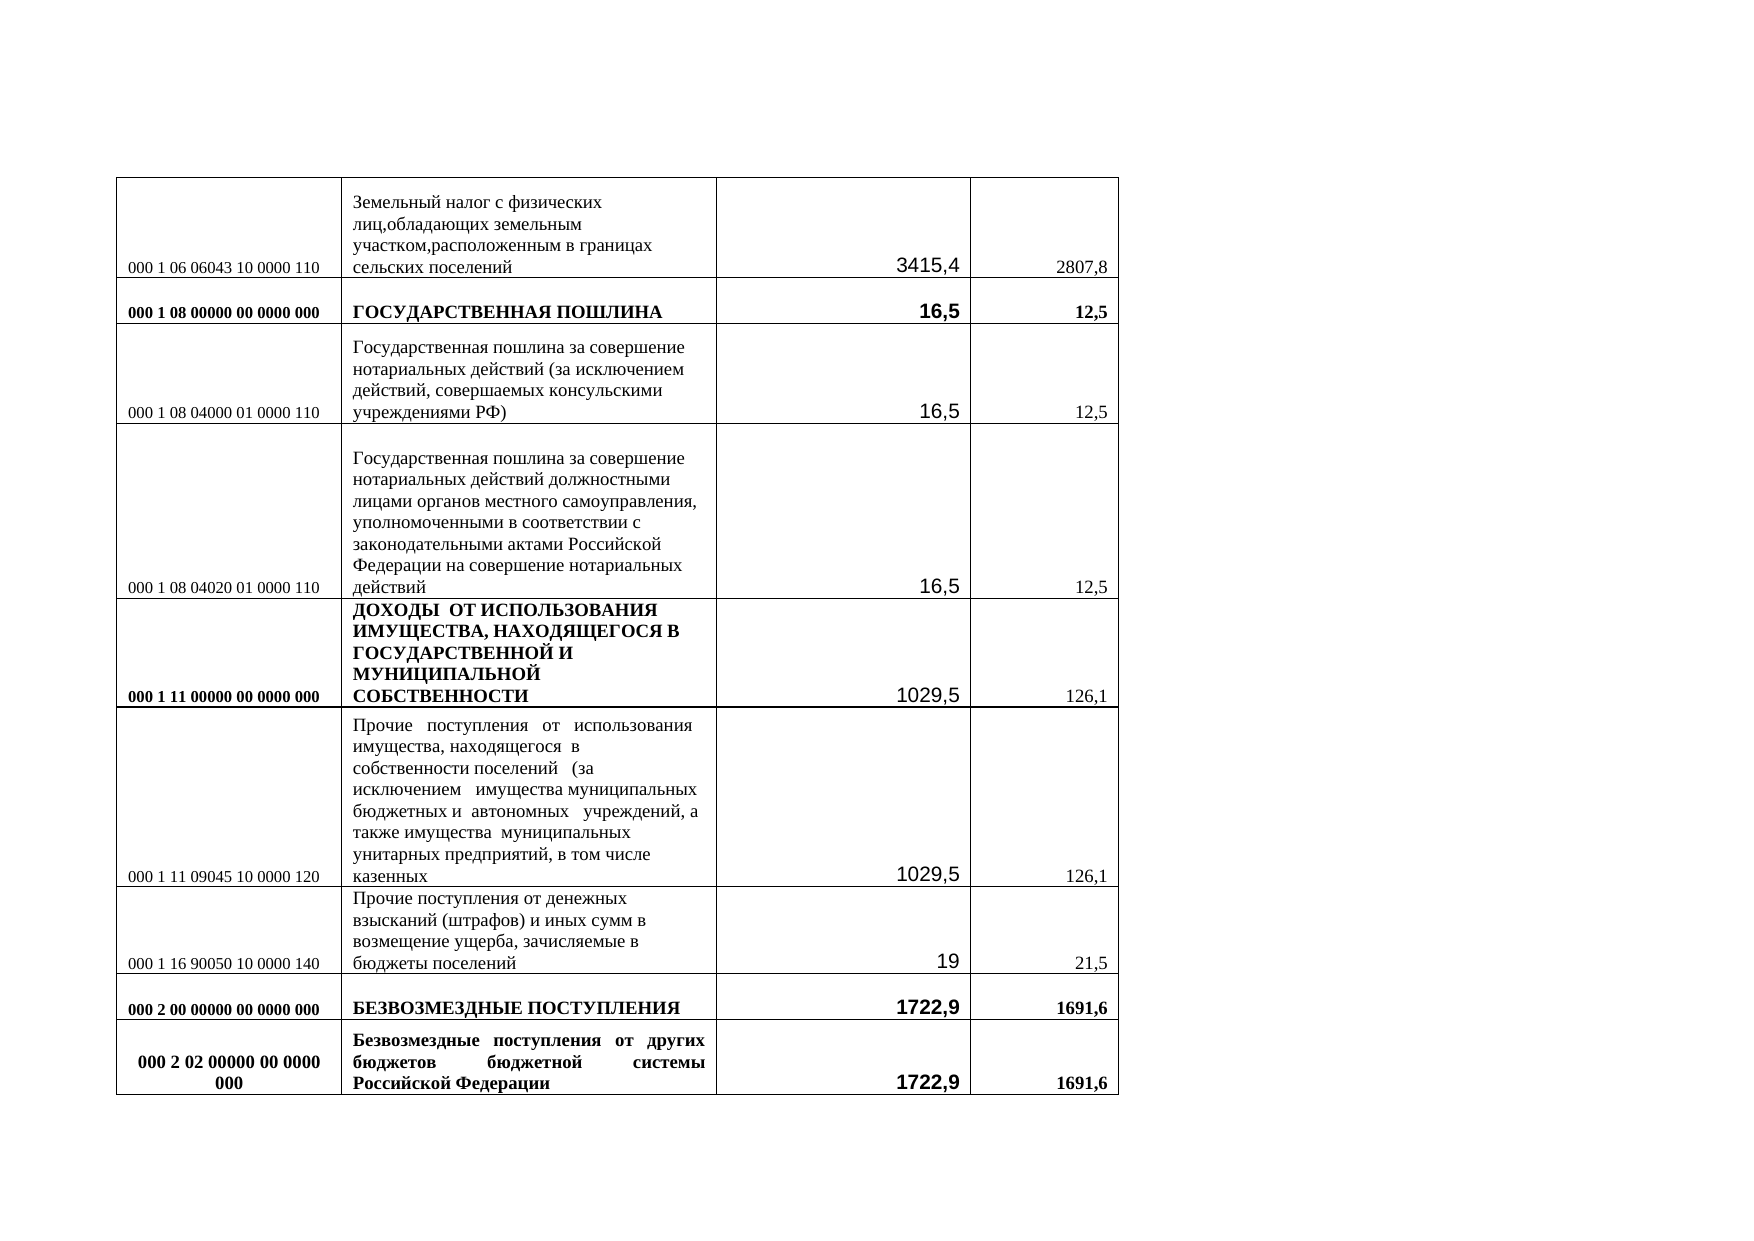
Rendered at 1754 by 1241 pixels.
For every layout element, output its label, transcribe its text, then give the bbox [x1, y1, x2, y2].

table_cell ДОХОДЫ ОТ ИСПОЛЬЗОВАНИЯ ИМУЩЕСТВА, НАХОДЯЩЕГОСЯ В ГОСУДАРСТВЕННОЙ И МУНИЦИПАЛЬНОЙ СОБСТВЕННОСТИ [342, 599, 716, 706]
table_cell 000 2 02 00000 00 0000 000 [117, 1020, 341, 1094]
table_cell БЕЗВОЗМЕЗДНЫЕ ПОСТУПЛЕНИЯ [342, 974, 716, 1019]
table_cell 000 2 00 00000 00 0000 000 [117, 974, 341, 1019]
table_cell Земельный налог с физических лиц,обладающих земельным участком,расположенным в границах сельских поселений [342, 178, 716, 277]
table_cell 000 1 11 00000 00 0000 000 [117, 599, 341, 706]
table_cell 126,1 [971, 599, 1118, 706]
table_cell 16,5 [717, 424, 970, 597]
table_cell 000 1 08 04000 01 0000 110 [117, 324, 341, 422]
table_cell 1029,5 [717, 599, 970, 706]
table_cell 1722,9 [717, 1020, 970, 1094]
table_cell 000 1 08 04020 01 0000 110 [117, 424, 341, 597]
table_cell Государственная пошлина за совершение нотариальных действий (за исключением действий, совершаемых консульскими учреждениями РФ) [342, 324, 716, 422]
table_cell 12,5 [971, 324, 1118, 422]
table_cell Государственная пошлина за совершение нотариальных действий должностными лицами органов местного самоуправления, уполномоченными в соответствии с законодательными актами Российской Федерации на совершение нотариальных действий [342, 424, 716, 597]
table_cell 12,5 [971, 424, 1118, 597]
table_cell 16,5 [717, 324, 970, 422]
table_cell 19 [717, 887, 970, 973]
table_cell 1722,9 [717, 974, 970, 1019]
table_cell 126,1 [971, 708, 1118, 886]
table_cell 2807,8 [971, 178, 1118, 277]
table_cell ГОСУДАРСТВЕННАЯ ПОШЛИНА [342, 278, 716, 322]
table_cell 21,5 [971, 887, 1118, 973]
table_cell 000 1 11 09045 10 0000 120 [117, 708, 341, 886]
table_cell 3415,4 [717, 178, 970, 277]
table_cell 000 1 16 90050 10 0000 140 [117, 887, 341, 973]
table_cell Прочие поступления от денежных взысканий (штрафов) и иных сумм в возмещение ущерба, зачисляемые в бюджеты поселений [342, 887, 716, 973]
table_cell 16,5 [717, 278, 970, 322]
table_cell 1691,6 [971, 974, 1118, 1019]
table_cell 1691,6 [971, 1020, 1118, 1094]
table_cell Прочие поступления от использования имущества, находящегося в собственности поселений (за исключением имущества муниципальных бюджетных и автономных учреждений, а также имущества муниципальных унитарных предприятий, в том числе казенных [342, 708, 716, 886]
table_cell 000 1 06 06043 10 0000 110 [117, 178, 341, 277]
table_cell 1029,5 [717, 708, 970, 886]
table_cell 12,5 [971, 278, 1118, 322]
table_cell Безвозмездные поступления от других бюджетов бюджетной системы Российской Федерации [342, 1020, 716, 1094]
table_cell 000 1 08 00000 00 0000 000 [117, 278, 341, 322]
